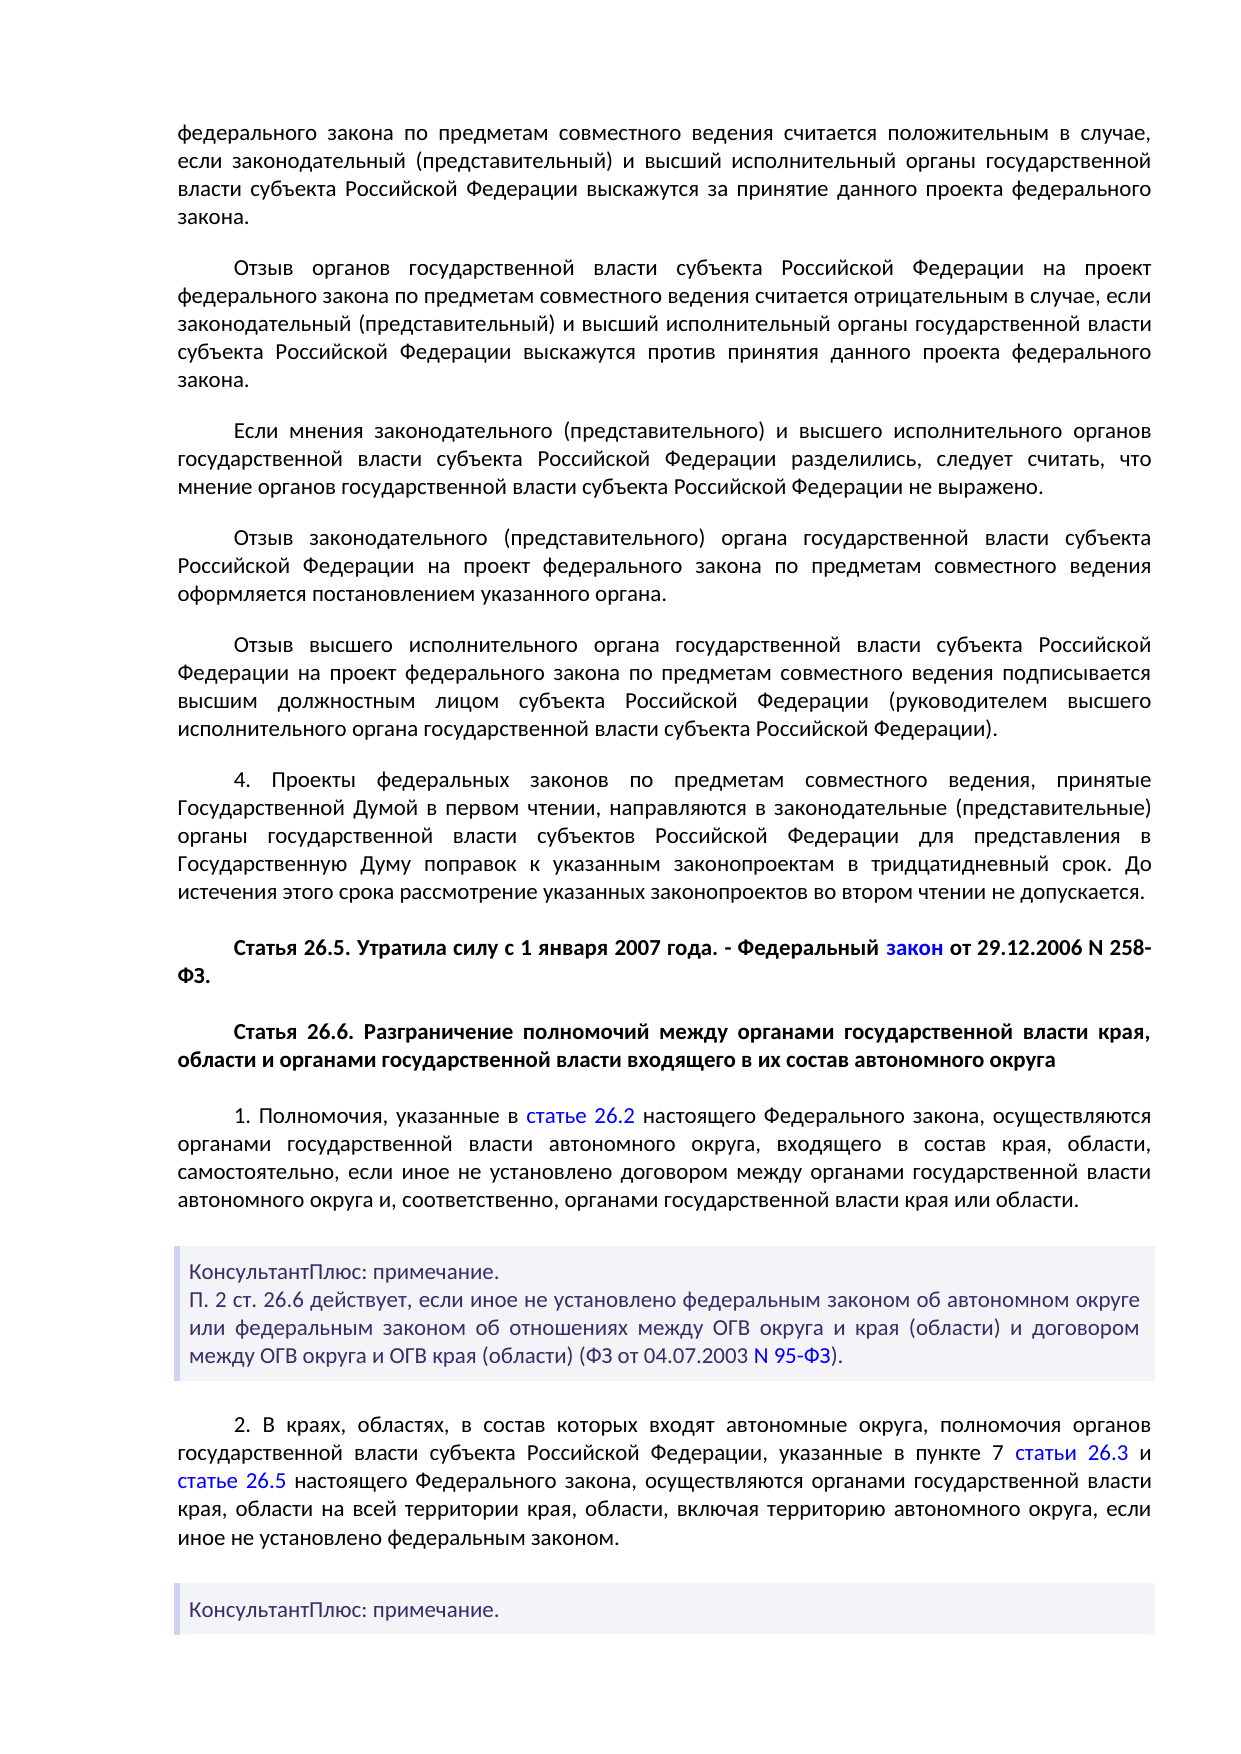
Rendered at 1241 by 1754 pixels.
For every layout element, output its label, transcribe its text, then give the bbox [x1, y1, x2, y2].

text Отзыв законодательного (представительного) органа государственной власти субъекта Российской Федерации на проект федерального закона по предметам совместного ведения оформляется постановлением указанного органа. [177, 523, 1152, 607]
text 4. Проекты федеральных законов по предметам совместного ведения, принятые Государственной Думой в первом чтении, направляются в законодательные (представительные) органы государственной власти субъектов Российской Федерации для представления в Государственную Думу поправок к указанным законопроектам в тридцатидневный срок. До истечения этого срока рассмотрение указанных законопроектов во втором чтении не допускается. [177, 765, 1152, 905]
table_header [180, 1583, 1149, 1634]
text 1. Полномочия, указанные в статье 26.2 настоящего Федерального закона, осуществляются органами государственной власти автономного округа, входящего в состав края, области, самостоятельно, если иное не установлено договором между органами государственной власти автономного округа и, соответственно, органами государственной власти края или области. [177, 1101, 1152, 1213]
title Статья 26.5. Утратила силу с 1 января 2007 года. - Федеральный закон от 29.12.2006 N 258-ФЗ. [177, 933, 1152, 989]
text Отзыв высшего исполнительного органа государственной власти субъекта Российской Федерации на проект федерального закона по предметам совместного ведения подписывается высшим должностным лицом субъекта Российской Федерации (руководителем высшего исполнительного органа государственной власти субъекта Российской Федерации). [177, 630, 1152, 742]
table_header КонсультантПлюс: примечание. П. 2 ст. 26.6 действует, если иное не установлено федеральным законом об автономном округе или федеральным законом об отношениях между ОГВ округа и края (области) и договором между ОГВ округа и ОГВ края (области) (ФЗ от 04.07.2003 N 95-ФЗ). [180, 1246, 1149, 1381]
text Отзыв органов государственной власти субъекта Российской Федерации на проект федерального закона по предметам совместного ведения считается отрицательным в случае, если законодательный (представительный) и высший исполнительный органы государственной власти субъекта Российской Федерации выскажутся против принятия данного проекта федерального закона. [177, 253, 1152, 393]
text Если мнения законодательного (представительного) и высшего исполнительного органов государственной власти субъекта Российской Федерации разделились, следует считать, что мнение органов государственной власти субъекта Российской Федерации не выражено. [177, 416, 1152, 500]
title Статья 26.6. Разграничение полномочий между органами государственной власти края, области и органами государственной власти входящего в их состав автономного округа [177, 1017, 1152, 1073]
text 2. В краях, областях, в состав которых входят автономные округа, полномочия органов государственной власти субъекта Российской Федерации, указанные в пункте 7 статьи 26.3 и статье 26.5 настоящего Федерального закона, осуществляются органами государственной власти края, области на всей территории края, области, включая территорию автономного округа, если иное не установлено федеральным законом. [177, 1411, 1152, 1551]
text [177, 118, 1152, 230]
